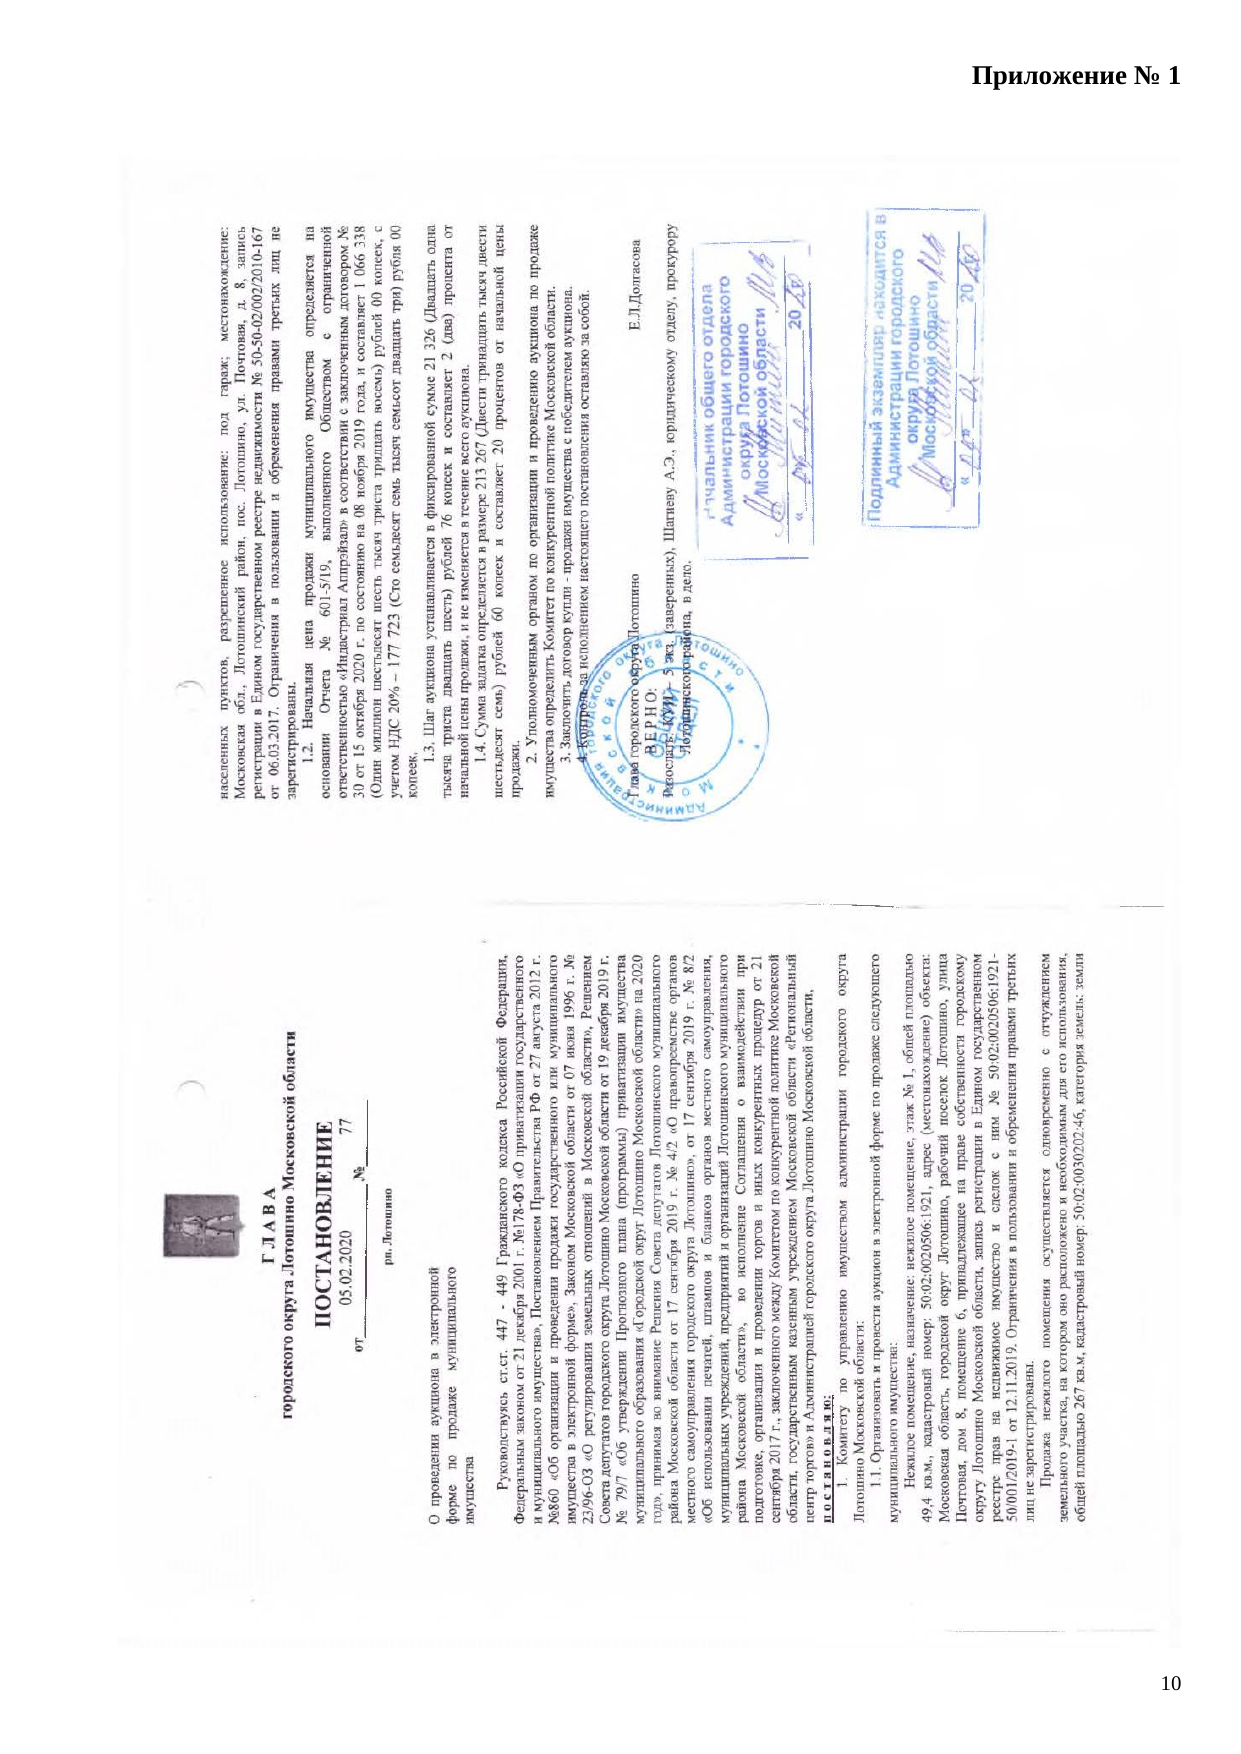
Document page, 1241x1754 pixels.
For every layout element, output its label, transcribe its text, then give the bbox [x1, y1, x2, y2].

text Приложение № 1 [118, 59, 1181, 90]
picture [118, 155, 1181, 1648]
